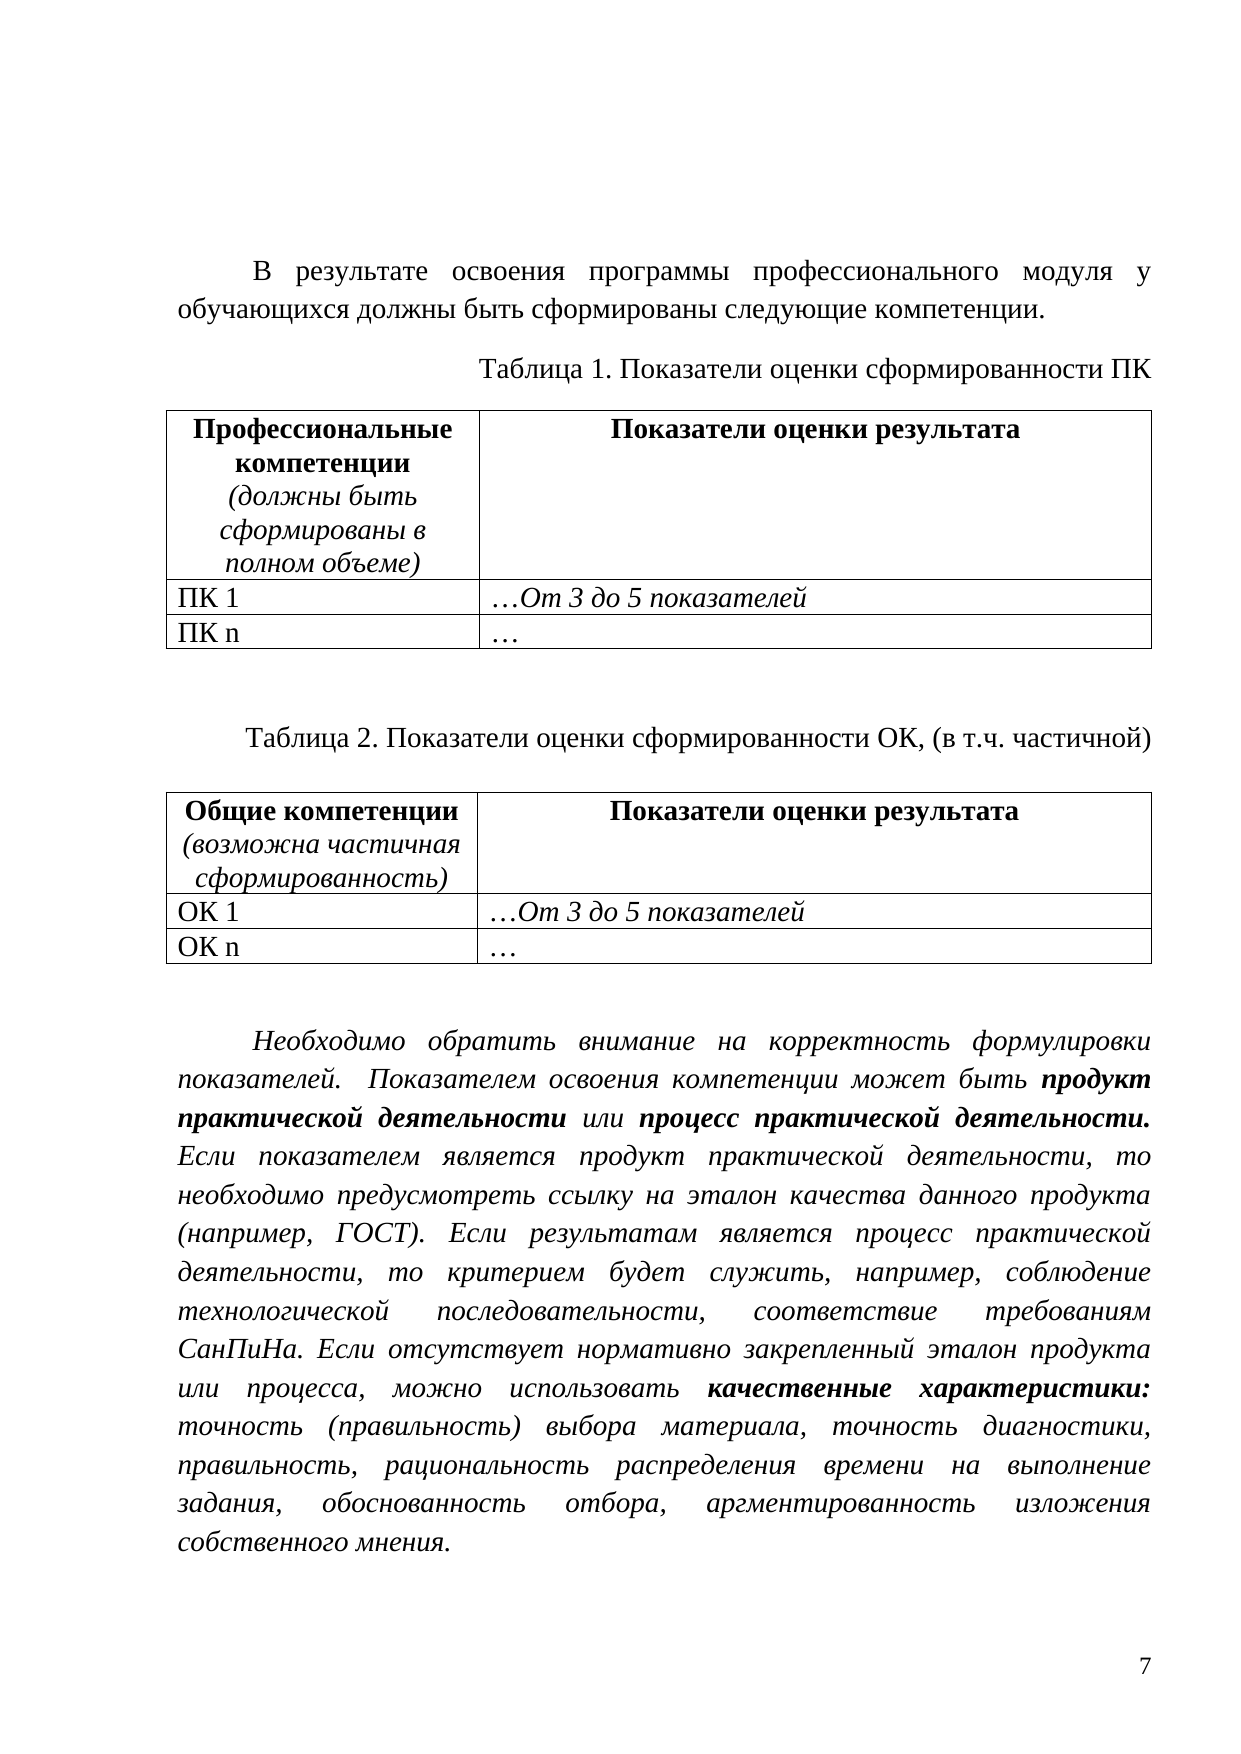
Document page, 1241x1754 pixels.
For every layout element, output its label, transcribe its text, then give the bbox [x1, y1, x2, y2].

table_cell ПК n [167, 615, 479, 648]
table_cell … [478, 929, 1151, 962]
table_cell ПК 1 [167, 580, 479, 614]
table_cell … [480, 615, 1151, 648]
table_header Показатели оценки результата [480, 411, 1151, 579]
table_cell …От 3 до 5 показателей [480, 580, 1151, 614]
text Необходимо обратить внимание на корректность формулировки показателей. Показателем освоения компетенции может быть продукт практической деятельности или процесс практической деятельности. Если показателем является продукт практической деятельности, то необходимо предусмотреть ссылку на эталон качества данного продукта (например, ГОСТ). Если результатам является процесс практической деятельности, то критерием будет служить, например, соблюдение технологической последовательности, соответствие требованиям СанПиНа. Если отсутствует нормативно закрепленный эталон продукта или процесса, можно использовать качественные характеристики: точность (правильность) выбора материала, точность диагностики, правильность, рациональность распределения времени на выполнение задания, обоснованность отбора, аргментированность изложения собственного мнения. [177, 1023, 1152, 1557]
table_cell …От 3 до 5 показателей [478, 894, 1151, 928]
table_cell ОК 1 [167, 894, 477, 928]
text Таблица 2. Показатели оценки сформированности ОК, (в т.ч. частичной) [177, 720, 1152, 754]
text Таблица 1. Показатели оценки сформированности ПК [177, 351, 1152, 384]
text В результате освоения программы профессионального модуля у обучающихся должны быть сформированы следующие компетенции. [177, 253, 1152, 325]
table_header Профессиональные компетенции (должны быть сформированы в полном объеме) [167, 411, 479, 579]
table_header Показатели оценки результата [478, 793, 1151, 893]
table_cell ОК n [167, 929, 477, 962]
table_header Общие компетенции (возможна частичная сформированность) [167, 793, 477, 893]
